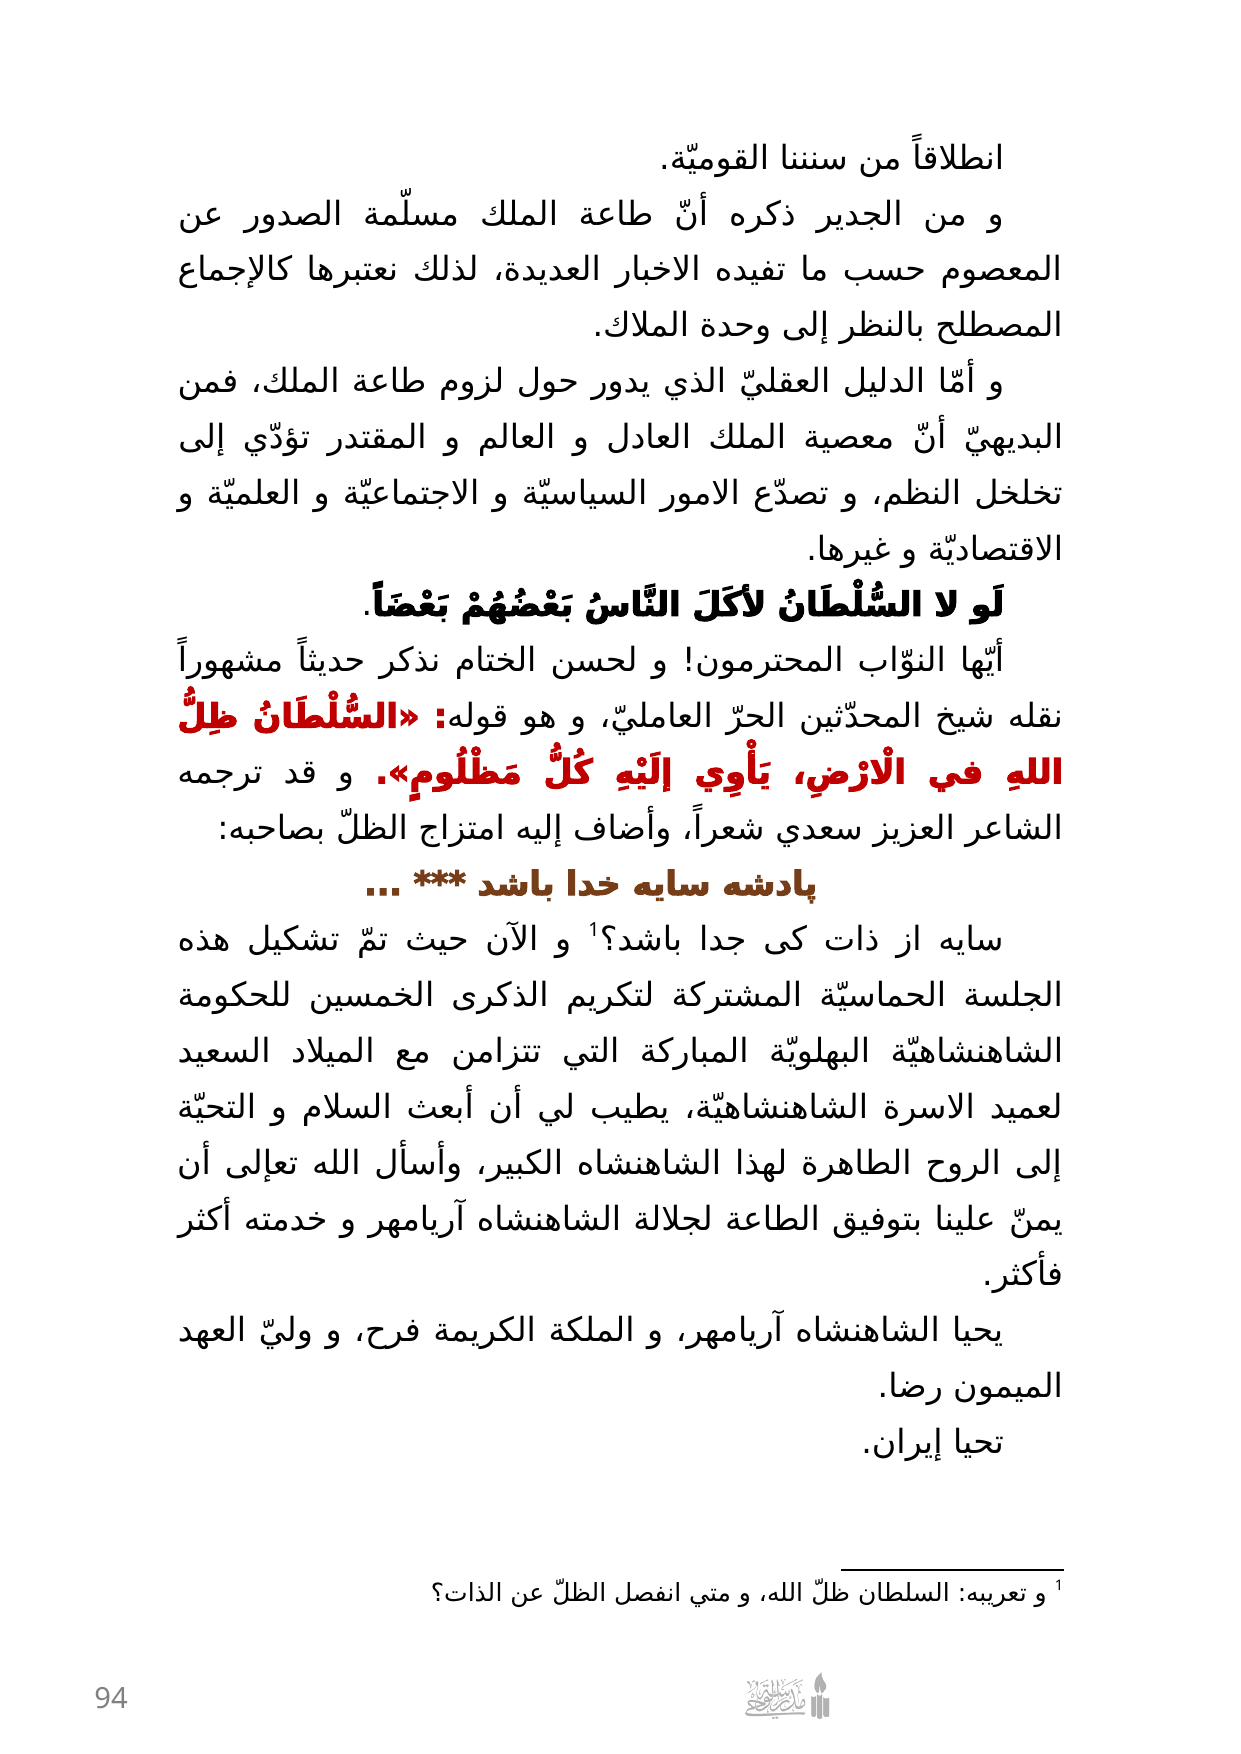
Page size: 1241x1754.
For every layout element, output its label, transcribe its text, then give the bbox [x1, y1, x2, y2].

text يحيا الشاهنشاه آريامهر، و الملكة الكريمة فرح، و وليّ العهد الميمون رضا. [177, 1308, 1063, 1420]
text تحيا إيران. [177, 1420, 1063, 1476]
text و أمّا الدليل العقليّ الذي يدور حول لزوم طاعة الملك، فمن البديهيّ أنّ معصية الملك العادل و العالم و المقتدر تؤدّي إلى تخلخل النظم، و تصدّع الامور السياسيّة و الاجتماعيّة و العلميّة و الاقتصاديّة و غيرها. [177, 359, 1063, 582]
text لَو لا السُّلْطَانُ لأكَلَ النَّاسُ بَعْضُهُمْ بَعْضَاً. [177, 582, 1063, 638]
text انطلاقاً من سنننا القوميّة. [177, 136, 1063, 192]
text سايه از ذات كى جدا باشد؟ و الآن حيث تمّ تشكيل هذه الجلسة الحماسيّة المشتركة لتكريم الذكرى الخمسين للحكومة الشاهنشاهيّة البهلويّة المباركة التي تتزامن مع الميلاد السعيد لعميد الاسرة الشاهنشاهيّة، يطيب لي أن أبعث السلام و التحيّة إلى الروح الطاهرة لهذا الشاهنشاه الكبير، وأسأل الله تعإلى أن يمنّ علينا بتوفيق الطاعة لجلالة الشاهنشاه آريامهر و خدمته أكثر فأكثر. [177, 917, 1063, 1308]
text و من الجدير ذكره أنّ طاعة الملك مسلّمة الصدور عن المعصوم حسب ما تفيده الاخبار العديدة، لذلك نعتبرها كالإجماع المصطلح بالنظر إلى وحدة الملاك. [177, 192, 1063, 359]
text أيّها النوّاب المحترمون! و لحسن الختام نذكر حديثاً مشهوراً نقله شيخ المحدّثين الحرّ العامليّ، و هو قوله‏: «السُّلْطَانُ ظِلُّ اللهِ في الْارْضِ، يَأْوِي إلَيْهِ كُلُّ مَظْلُومٍ». و قد ترجمه الشاعر العزيز سعدي شعراً، وأضاف إليه امتزاج الظلّ بصاحبه: [177, 638, 1063, 862]
text پادشه سايه‌ي خدا باشد *** ... [177, 862, 1063, 917]
picture [745, 1672, 830, 1719]
